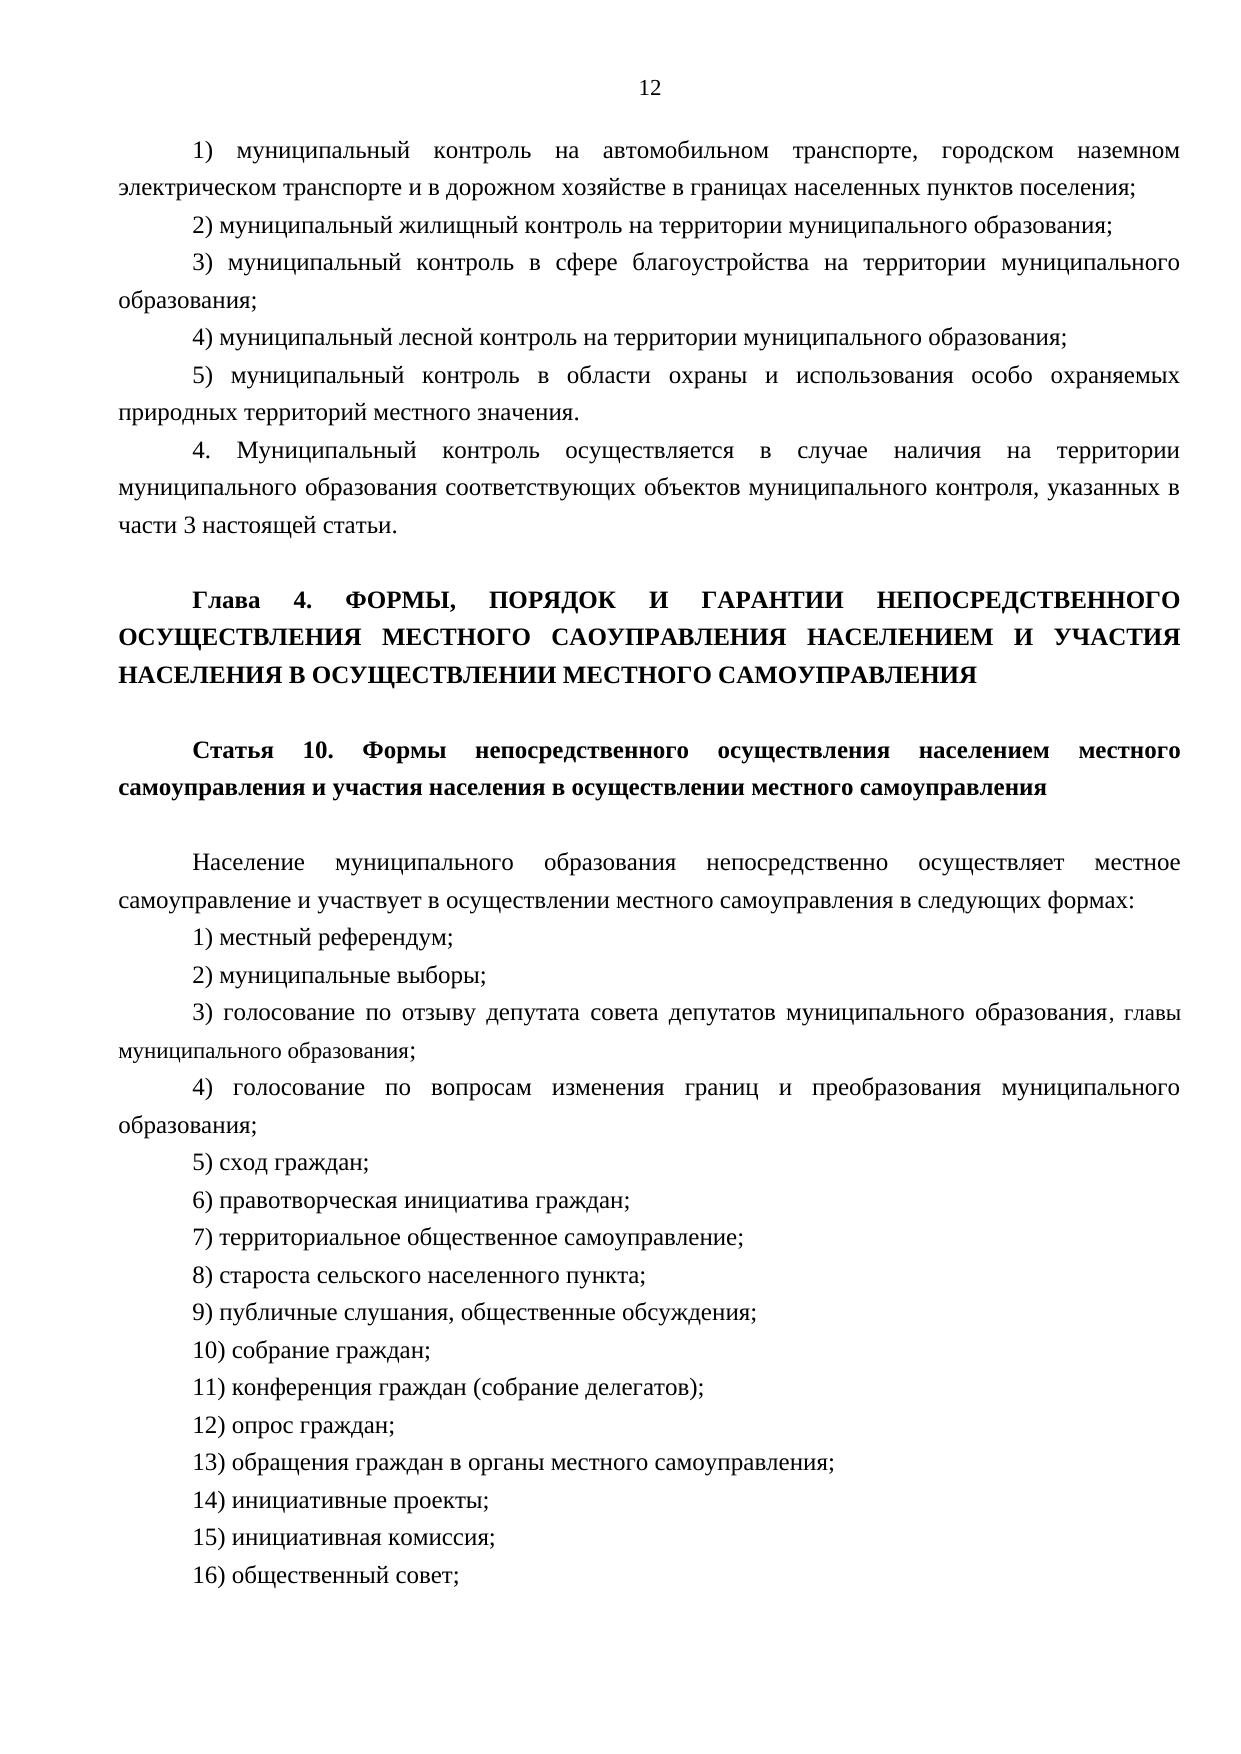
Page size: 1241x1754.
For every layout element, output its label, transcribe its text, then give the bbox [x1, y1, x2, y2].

text 6) правотворческая инициатива граждан; [118, 1178, 1181, 1216]
text 2) муниципальные выборы; [118, 953, 1181, 991]
text 11) конференция граждан (собрание делегатов); [118, 1366, 1181, 1403]
text 12) опрос граждан; [118, 1403, 1181, 1441]
text 5) муниципальный контроль в области охраны и использования особо охраняемых природных территорий местного значения. [118, 353, 1181, 428]
text 4) муниципальный лесной контроль на территории муниципального образования; [118, 316, 1181, 353]
text 3) муниципальный контроль в сфере благоустройства на территории муниципального образования; [118, 241, 1181, 316]
text 2) муниципальный жилищный контроль на территории муниципального образования; [118, 203, 1181, 241]
text Население муниципального образования непосредственно осуществляет местное самоуправление и участвует в осуществлении местного самоуправления в следующих формах: [118, 841, 1181, 916]
text 7) территориальное общественное самоуправление; [118, 1216, 1181, 1253]
text 15) инициативная комиссия; [118, 1516, 1181, 1553]
text 1) муниципальный контроль на автомобильном транспорте, городском наземном электрическом транспорте и в дорожном хозяйстве в границах населенных пунктов поселения; [118, 128, 1181, 203]
text 1) местный референдум; [118, 916, 1181, 953]
text 16) общественный совет; [118, 1553, 1181, 1591]
text 9) публичные слушания, общественные обсуждения; [118, 1291, 1181, 1328]
text 13) обращения граждан в органы местного самоуправления; [118, 1441, 1181, 1478]
text 3) голосование по отзыву депутата совета депутатов муниципального образования, главы муниципального образования; [118, 991, 1181, 1066]
text 10) собрание граждан; [118, 1328, 1181, 1366]
text 8) староста сельского населенного пункта; [118, 1253, 1181, 1291]
text 4) голосование по вопросам изменения границ и преобразования муниципального образования; [118, 1066, 1181, 1141]
text 5) сход граждан; [118, 1141, 1181, 1178]
text 4. Муниципальный контроль осуществляется в случае наличия на территории муниципального образования соответствующих объектов муниципального контроля, указанных в части 3 настоящей статьи. [118, 428, 1181, 541]
text Статья 10. Формы непосредственного осуществления населением местного самоуправления и участия населения в осуществлении местного самоуправления [118, 728, 1181, 803]
text 14) инициативные проекты; [118, 1478, 1181, 1516]
text Глава 4. ФОРМЫ, ПОРЯДОК И ГАРАНТИИ НЕПОСРЕДСТВЕННОГО ОСУЩЕСТВЛЕНИЯ МЕСТНОГО САОУПРАВЛЕНИЯ НАСЕЛЕНИЕМ И УЧАСТИЯ НАСЕЛЕНИЯ В ОСУЩЕСТВЛЕНИИ МЕСТНОГО САМОУПРАВЛЕНИЯ [118, 578, 1181, 691]
